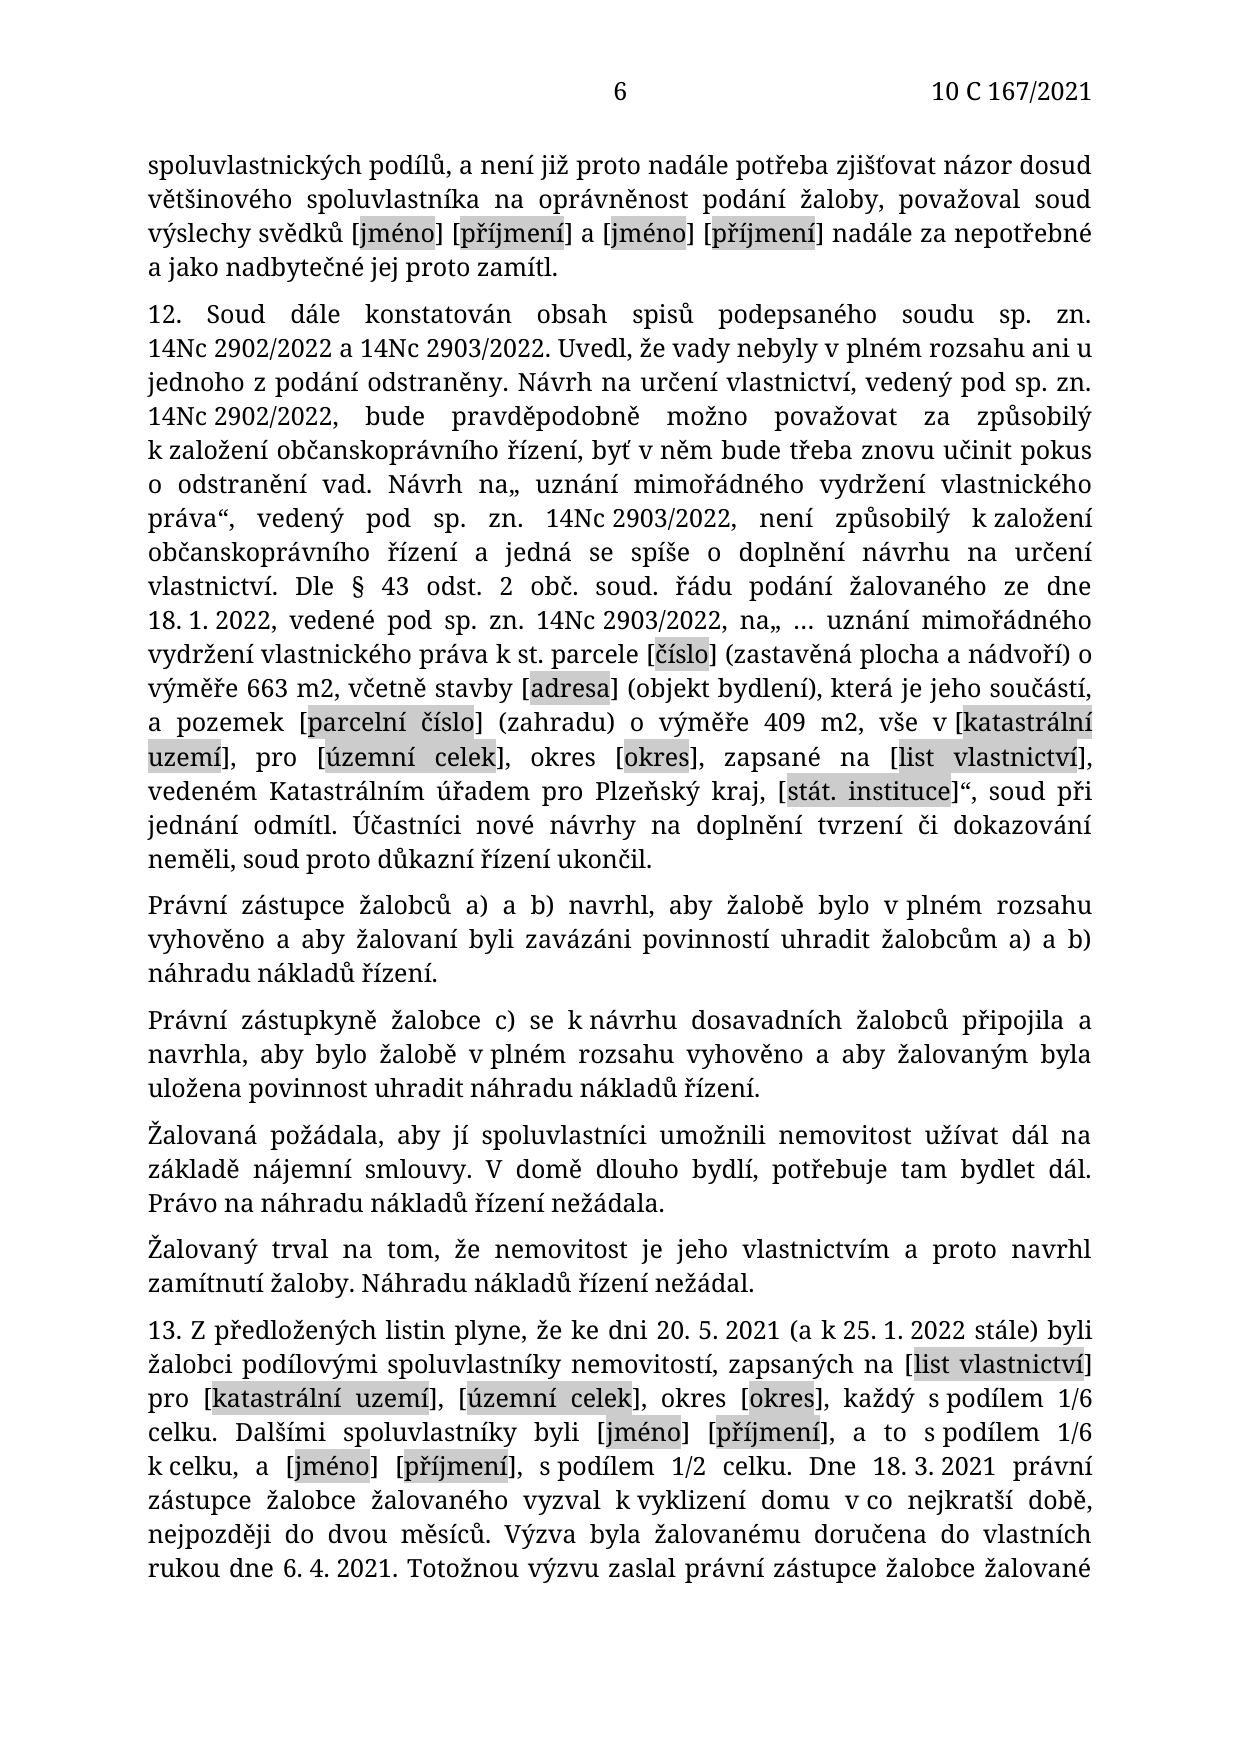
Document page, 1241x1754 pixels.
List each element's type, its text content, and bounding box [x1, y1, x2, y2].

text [148, 1313, 1093, 1585]
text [148, 148, 1093, 284]
text Žalovaná požádala, aby jí spoluvlastníci umožnili nemovitost užívat dál na základě nájemní smlouvy. V domě dlouho bydlí, potřebuje tam bydlet dál. Právo na náhradu nákladů řízení nežádala. [148, 1117, 1093, 1219]
text Právní zástupkyně žalobce c) se k návrhu dosavadních žalobců připojila a navrhla, aby bylo žalobě v plném rozsahu vyhověno a aby žalovaným byla uložena povinnost uhradit náhradu nákladů řízení. [148, 1003, 1093, 1105]
text Žalovaný trval na tom, že nemovitost je jeho vlastnictvím a proto navrhl zamítnutí žaloby. Náhradu nákladů řízení nežádal. [148, 1232, 1093, 1300]
text Právní zástupce žalobců a) a b) navrhl, aby žalobě bylo v plném rozsahu vyhověno a aby žalovaní byli zavázáni povinností uhradit žalobcům a) a b) náhradu nákladů řízení. [148, 888, 1093, 990]
text 12. Soud dále konstatován obsah spisů podepsaného soudu sp. zn. 14Nc 2902/2022 a 14Nc 2903/2022. Uvedl, že vady nebyly v plném rozsahu ani u jednoho z podání odstraněny. Návrh na určení vlastnictví, vedený pod sp. zn. 14Nc 2902/2022, bude pravděpodobně možno považovat za způsobilý k založení občanskoprávního řízení, byť v něm bude třeba znovu učinit pokus o odstranění vad. Návrh na„ uznání mimořádného vydržení vlastnického práva“, vedený pod sp. zn. 14Nc 2903/2022, není způsobilý k založení občanskoprávního řízení a jedná se spíše o doplnění návrhu na určení vlastnictví. Dle § 43 odst. 2 obč. soud. řádu podání žalovaného ze dne 18. 1. 2022, vedené pod sp. zn. 14Nc 2903/2022, na„ … uznání mimořádného vydržení vlastnického práva k st. parcele [číslo] (zastavěná plocha a nádvoří) o výměře 663 m2, včetně stavby [adresa] (objekt bydlení), která je jeho součástí, a pozemek [parcelní číslo] (zahradu) o výměře 409 m2, vše v [katastrální uzemí], pro [územní celek], okres [okres], zapsané na [list vlastnictví], vedeném Katastrálním úřadem pro Plzeňský kraj, [stát. instituce]“, soud při jednání odmítl. Účastníci nové návrhy na doplnění tvrzení či dokazování neměli, soud proto důkazní řízení ukončil. [148, 296, 1093, 875]
